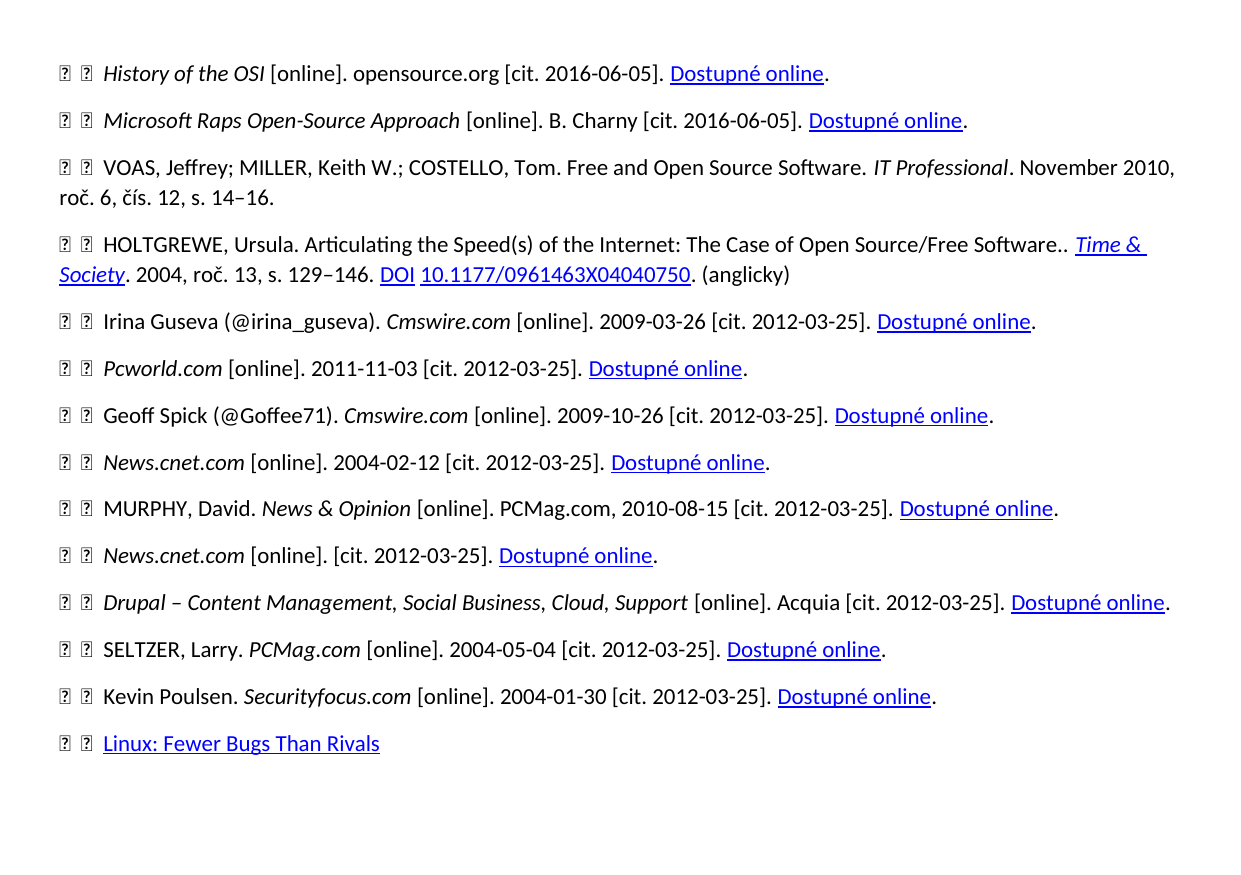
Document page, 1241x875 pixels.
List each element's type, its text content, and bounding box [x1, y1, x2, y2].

text   Geoff Spick (@Goffee71). Cmswire.com [online]. 2009-10-26 [cit. 2012-03-25]. Dostupné online. [59, 401, 1181, 429]
text   MURPHY, David. News & Opinion [online]. PCMag.com, 2010-08-15 [cit. 2012-03-25]. Dostupné online. [59, 494, 1181, 522]
text   News.cnet.com [online]. 2004-02-12 [cit. 2012-03-25]. Dostupné online. [59, 448, 1181, 476]
text   HOLTGREWE, Ursula. Articulating the Speed(s) of the Internet: The Case of Open Source/Free Software.. Time & Society. 2004, roč. 13, s. 129–146. DOI 10.1177/0961463X04040750. (anglicky) [59, 230, 1181, 288]
text   Pcworld.com [online]. 2011-11-03 [cit. 2012-03-25]. Dostupné online. [59, 354, 1181, 382]
text   Drupal – Content Management, Social Business, Cloud, Support [online]. Acquia [cit. 2012-03-25]. Dostupné online. [59, 588, 1181, 616]
text   History of the OSI [online]. opensource.org [cit. 2016-06-05]. Dostupné online. [59, 59, 1181, 87]
text   SELTZER, Larry. PCMag.com [online]. 2004-05-04 [cit. 2012-03-25]. Dostupné online. [59, 635, 1181, 663]
text   Irina Guseva (@irina_guseva). Cmswire.com [online]. 2009-03-26 [cit. 2012-03-25]. Dostupné online. [59, 307, 1181, 335]
text   VOAS, Jeffrey; MILLER, Keith W.; COSTELLO, Tom. Free and Open Source Software. IT Professional. November 2010, roč. 6, čís. 12, s. 14–16. [59, 153, 1181, 211]
text   Microsoft Raps Open-Source Approach [online]. B. Charny [cit. 2016-06-05]. Dostupné online. [59, 106, 1181, 134]
text   Kevin Poulsen. Securityfocus.com [online]. 2004-01-30 [cit. 2012-03-25]. Dostupné online. [59, 682, 1181, 710]
text   News.cnet.com [online]. [cit. 2012-03-25]. Dostupné online. [59, 541, 1181, 569]
text   Linux: Fewer Bugs Than Rivals [59, 729, 1181, 757]
